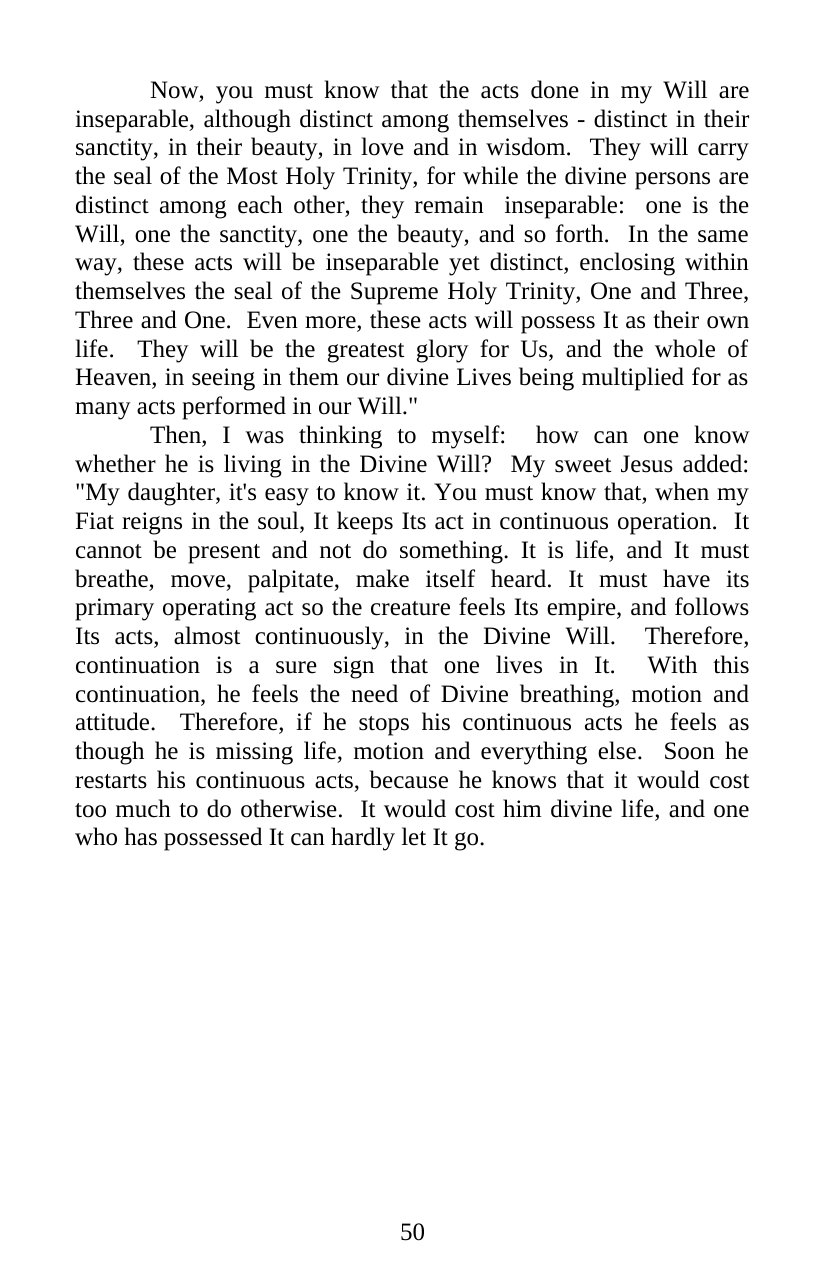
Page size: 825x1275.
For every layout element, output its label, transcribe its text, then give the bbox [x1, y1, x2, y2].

subtitle Then, I was thinking to myself: how can one know whether he is living in the Divine Will? My sweet Jesus added: "My daughter, it's easy to know it. You must know that, when my Fiat reigns in the soul, It keeps Its act in continuous operation. It cannot be present and not do something. It is life, and It must breathe, move, palpitate, make itself heard. It must have its primary operating act so the creature feels Its empire, and follows Its acts, almost continuously, in the Divine Will. Therefore, continuation is a sure sign that one lives in It. With this continuation, he feels the need of Divine breathing, motion and attitude. Therefore, if he stops his continuous acts he feels as though he is missing life, motion and everything else. Soon he restarts his continuous acts, because he knows that it would cost too much to do otherwise. It would cost him divine life, and one who has possessed It can hardly let It go. [75, 420, 750, 851]
subtitle Now, you must know that the acts done in my Will are inseparable, although distinct among themselves - distinct in their sanctity, in their beauty, in love and in wisdom. They will carry the seal of the Most Holy Trinity, for while the divine persons are distinct among each other, they remain inseparable: one is the Will, one the sanctity, one the beauty, and so forth. In the same way, these acts will be inseparable yet distinct, enclosing within themselves the seal of the Supreme Holy Trinity, One and Three, Three and One. Even more, these acts will possess It as their own life. They will be the greatest glory for Us, and the whole of Heaven, in seeing in them our divine Lives being multiplied for as many acts performed in our Will." [75, 75, 750, 420]
